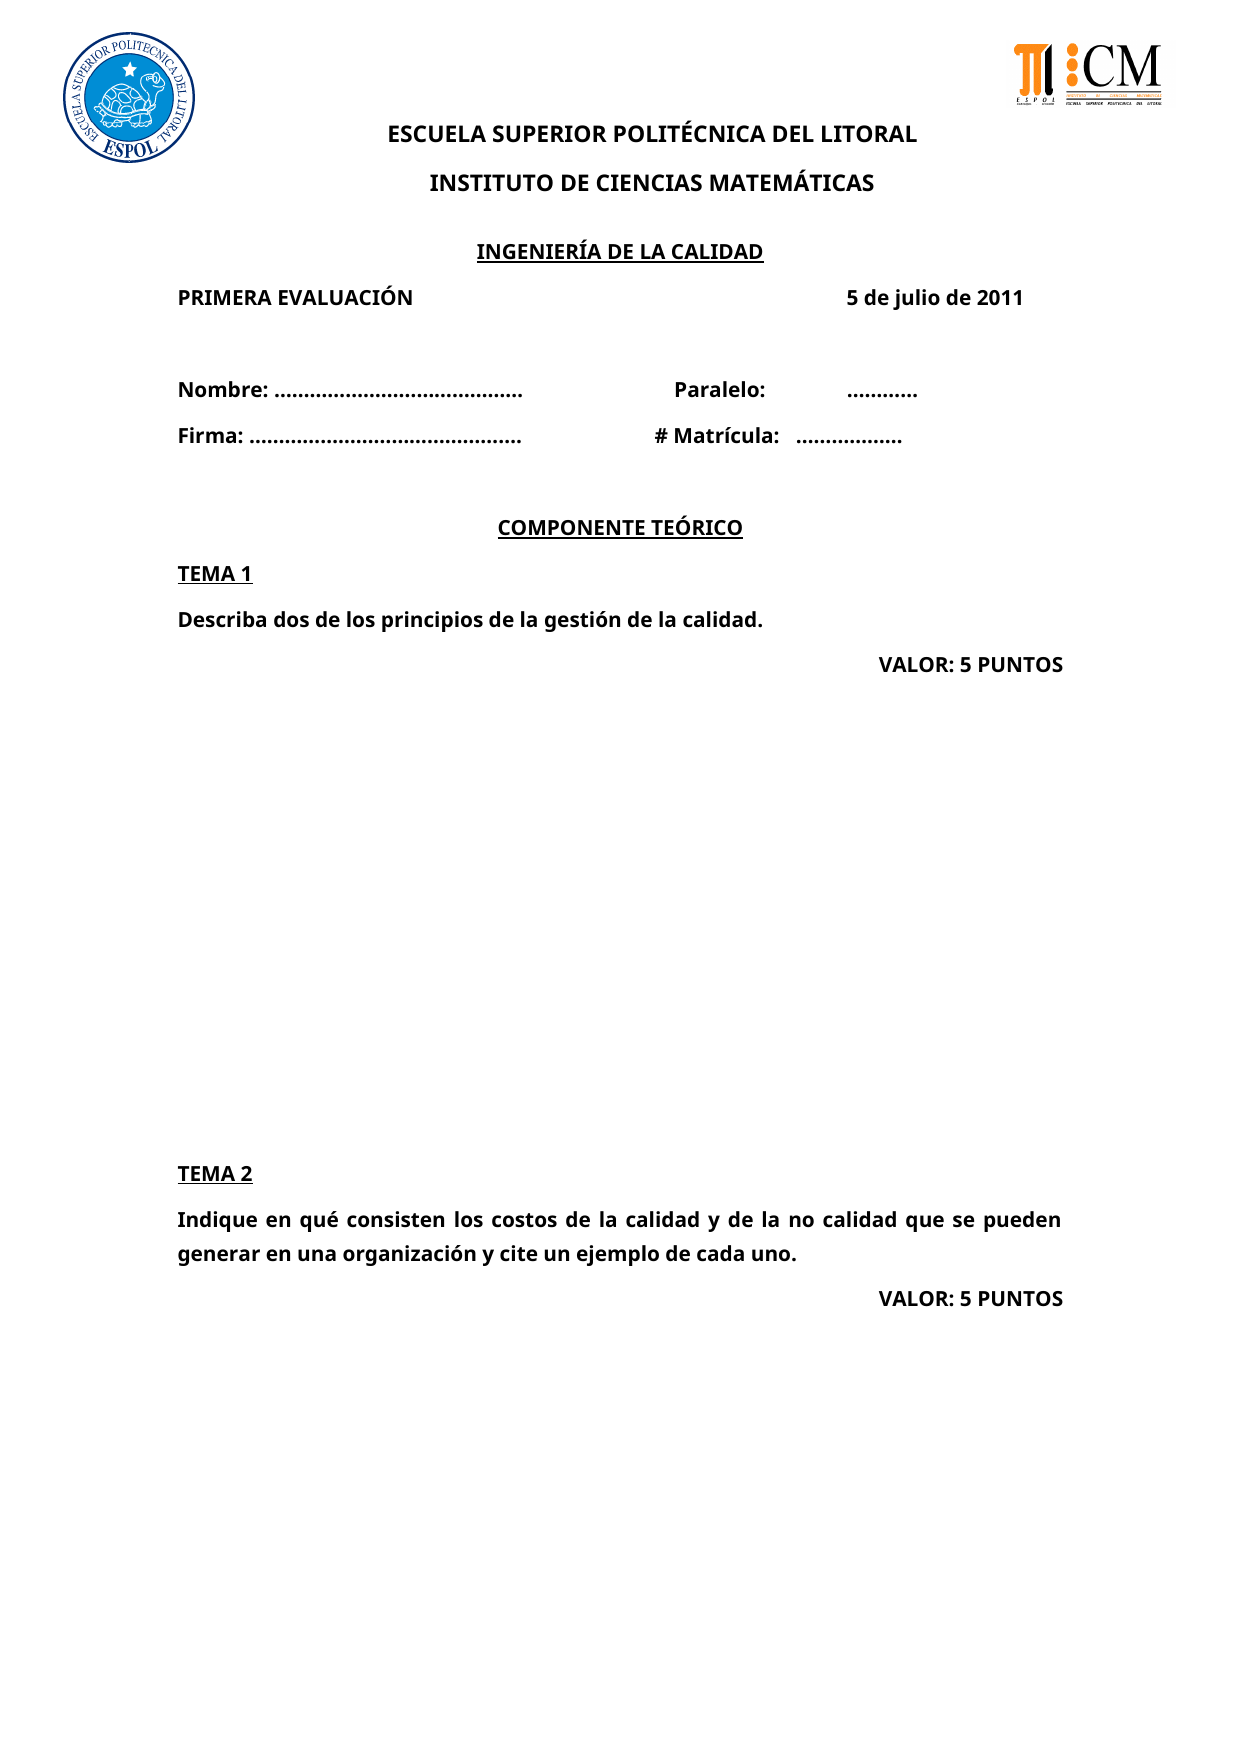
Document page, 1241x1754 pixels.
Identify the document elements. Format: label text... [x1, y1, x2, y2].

text COMPONENTE TEÓRICO [177, 513, 1063, 541]
text TEMA 2 [177, 1159, 1063, 1187]
text Nombre: …………………………………… Paralelo: ………… [177, 375, 1063, 403]
text Describa dos de los principios de la gestión de la calidad. [177, 605, 1063, 633]
picture [61, 31, 204, 168]
text PRIMERA EVALUACIÓN 5 de julio de 2011 [177, 283, 1063, 311]
text VALOR: 5 PUNTOS [177, 1284, 1063, 1313]
text INGENIERÍA DE LA CALIDAD [177, 237, 1063, 266]
text VALOR: 5 PUNTOS [177, 651, 1063, 679]
picture [1006, 40, 1177, 108]
text Firma: ………………………………………. # Matrícula: ……………… [177, 421, 1063, 449]
text Indique en qué consisten los costos de la calidad y de la no calidad que se pueden generar en una organización y cite un ejemplo de cada uno. [177, 1205, 1063, 1267]
text TEMA 1 [177, 559, 1063, 587]
